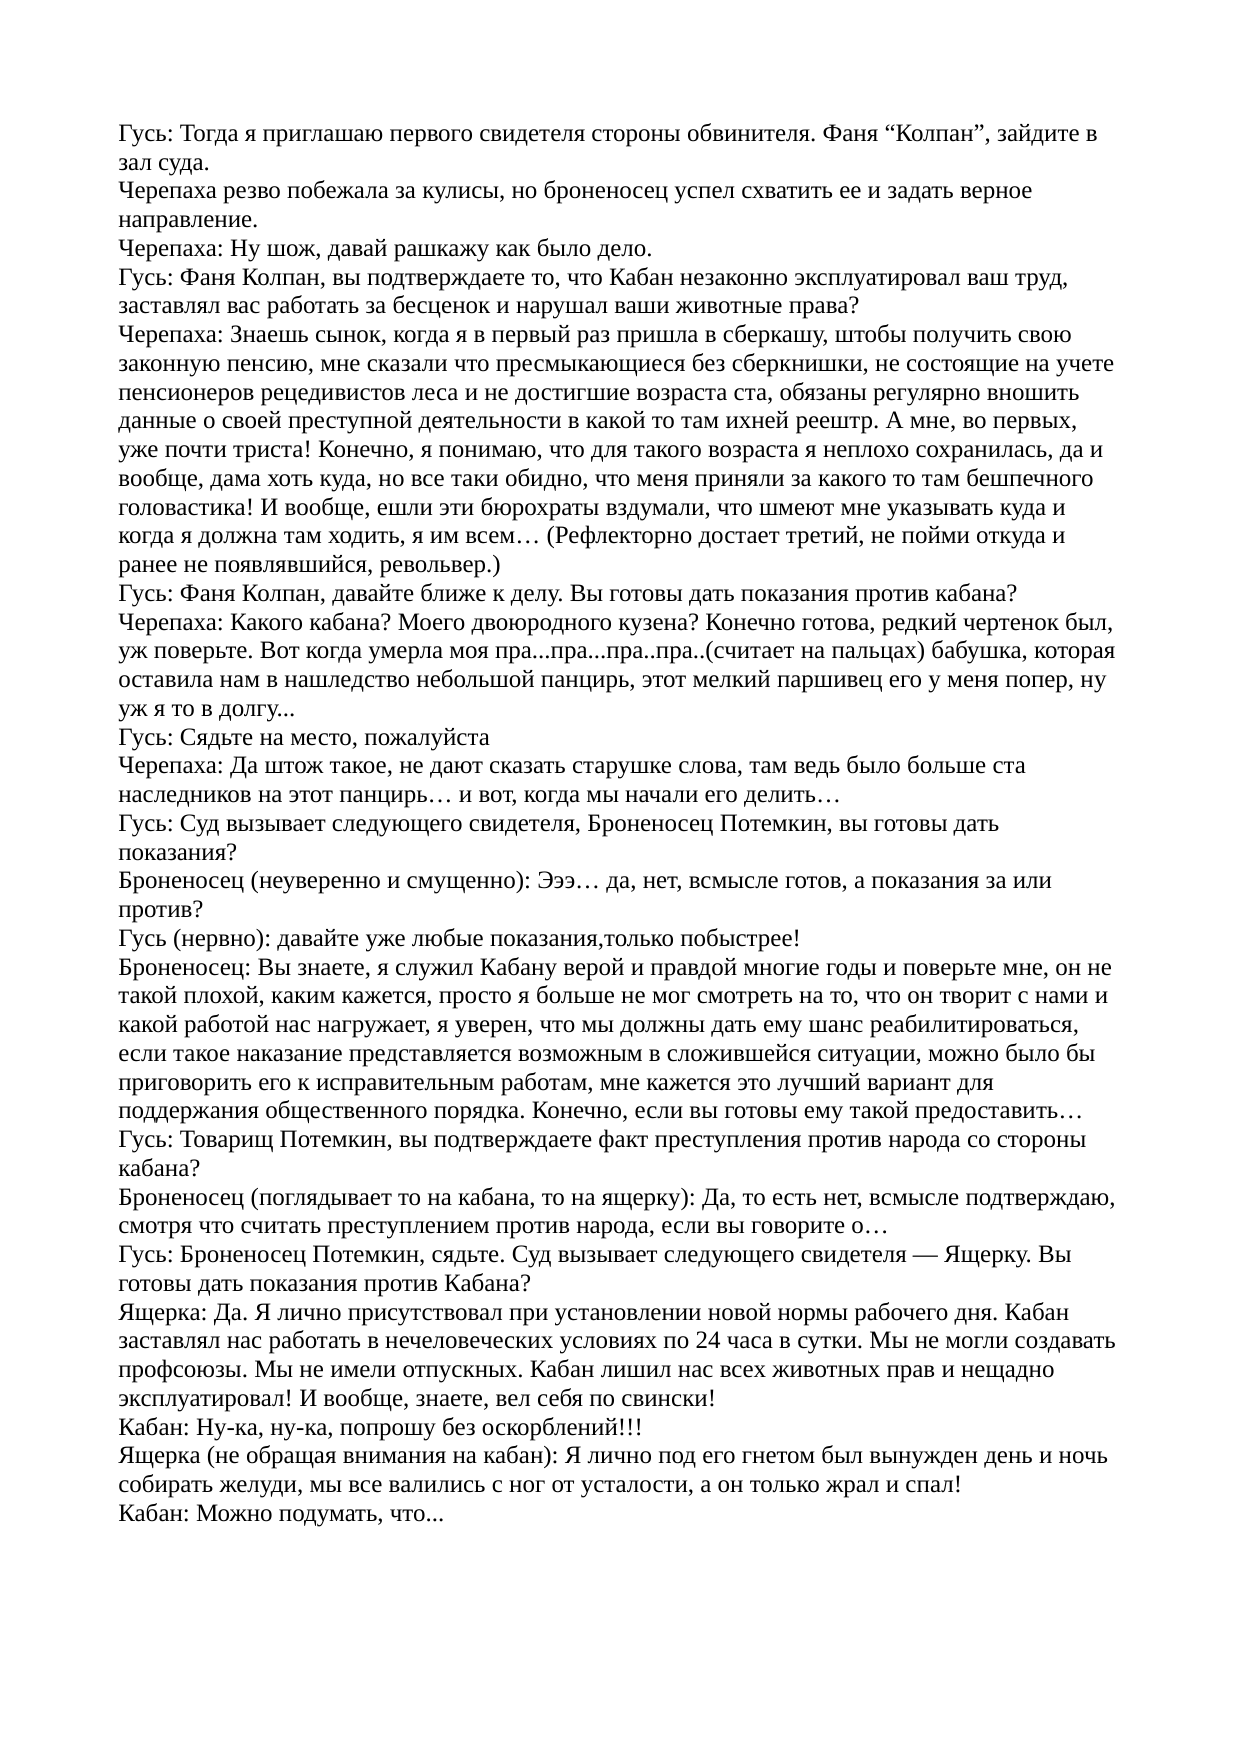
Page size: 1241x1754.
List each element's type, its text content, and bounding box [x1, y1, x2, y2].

text Кабан: Ну-ка, ну-ка, попрошу без оскорблений!!! [118, 1412, 1122, 1441]
text Кабан: Можно подумать, что... [118, 1498, 1122, 1527]
text Гусь: Фаня Колпан, вы подтверждаете то, что Кабан незаконно эксплуатировал ваш труд, заставлял вас работать за бесценок и нарушал ваши животные права? [118, 262, 1122, 319]
text Гусь: Фаня Колпан, давайте ближе к делу. Вы готовы дать показания против кабана? [118, 578, 1122, 607]
text Броненосец: Вы знаете, я служил Кабану верой и правдой многие годы и поверьте мне, он не такой плохой, каким кажется, просто я больше не мог смотреть на то, что он творит с нами и какой работой нас нагружает, я уверен, что мы должны дать ему шанс реабилитироваться, если такое наказание представляется возможным в сложившейся ситуации, можно было бы приговорить его к исправительным работам, мне кажется это лучший вариант для поддержания общественного порядка. Конечно, если вы готовы ему такой предоставить… [118, 952, 1122, 1124]
text Броненосец (поглядывает то на кабана, то на ящерку): Да, то есть нет, всмысле подтверждаю, смотря что считать преступлением против народа, если вы говорите о… [118, 1182, 1122, 1239]
text Гусь: Тогда я приглашаю первого свидетеля стороны обвинителя. Фаня “Колпан”, зайдите в зал суда. [118, 118, 1122, 176]
text Броненосец (неуверенно и смущенно): Эээ… да, нет, всмысле готов, а показания за или против? [118, 866, 1122, 923]
text Гусь: Броненосец Потемкин, сядьте. Суд вызывает следующего свидетеля — Ящерку. Вы готовы дать показания против Кабана? [118, 1239, 1122, 1297]
text Черепаха: Знаешь сынок, когда я в первый раз пришла в сберкашу, штобы получить свою законную пенсию, мне сказали что пресмыкающиеся без сберкнишки, не состоящие на учете пенсионеров рецедивистов леса и не достигшие возраста ста, обязаны регулярно вношить данные о своей преступной деятельности в какой то там ихней реештр. А мне, во первых, уже почти триста! Конечно, я понимаю, что для такого возраста я неплохо сохранилась, да и вообще, дама хоть куда, но все таки обидно, что меня приняли за какого то там бешпечного головастика! И вообще, ешли эти бюрохраты вздумали, что шмеют мне указывать куда и когда я должна там ходить, я им всем… (Рефлекторно достает третий, не пойми откуда и ранее не появлявшийся, револьвер.) [118, 319, 1122, 578]
text Ящерка (не обращая внимания на кабан): Я лично под его гнетом был вынужден день и ночь собирать желуди, мы все валились с ног от усталости, а он только жрал и спал! [118, 1441, 1122, 1498]
text Черепаха резво побежала за кулисы, но броненосец успел схватить ее и задать верное направление. [118, 176, 1122, 233]
text Гусь (нервно): давайте уже любые показания,только побыстрее! [118, 923, 1122, 952]
text Черепаха: Да штож такое, не дают сказать старушке слова, там ведь было больше ста наследников на этот панцирь… и вот, когда мы начали его делить… [118, 751, 1122, 808]
text Гусь: Сядьте на место, пожалуйста [118, 722, 1122, 751]
text Ящерка: Да. Я лично присутствовал при установлении новой нормы рабочего дня. Кабан заставлял нас работать в нечеловеческих условиях по 24 часа в сутки. Мы не могли создавать профсоюзы. Мы не имели отпускных. Кабан лишил нас всех животных прав и нещадно эксплуатировал! И вообще, знаете, вел себя по свински! [118, 1297, 1122, 1412]
text Гусь: Суд вызывает следующего свидетеля, Броненосец Потемкин, вы готовы дать показания? [118, 808, 1122, 866]
text Черепаха: Какого кабана? Моего двоюродного кузена? Конечно готова, редкий чертенок был, уж поверьте. Вот когда умерла моя пра...пра...пра..пра..(считает на пальцах) бабушка, которая оставила нам в нашледство небольшой панцирь, этот мелкий паршивец его у меня попер, ну уж я то в долгу... [118, 607, 1122, 722]
text Черепаха: Ну шож, давай рашкажу как было дело. [118, 233, 1122, 262]
text Гусь: Товарищ Потемкин, вы подтверждаете факт преступления против народа со стороны кабана? [118, 1124, 1122, 1182]
